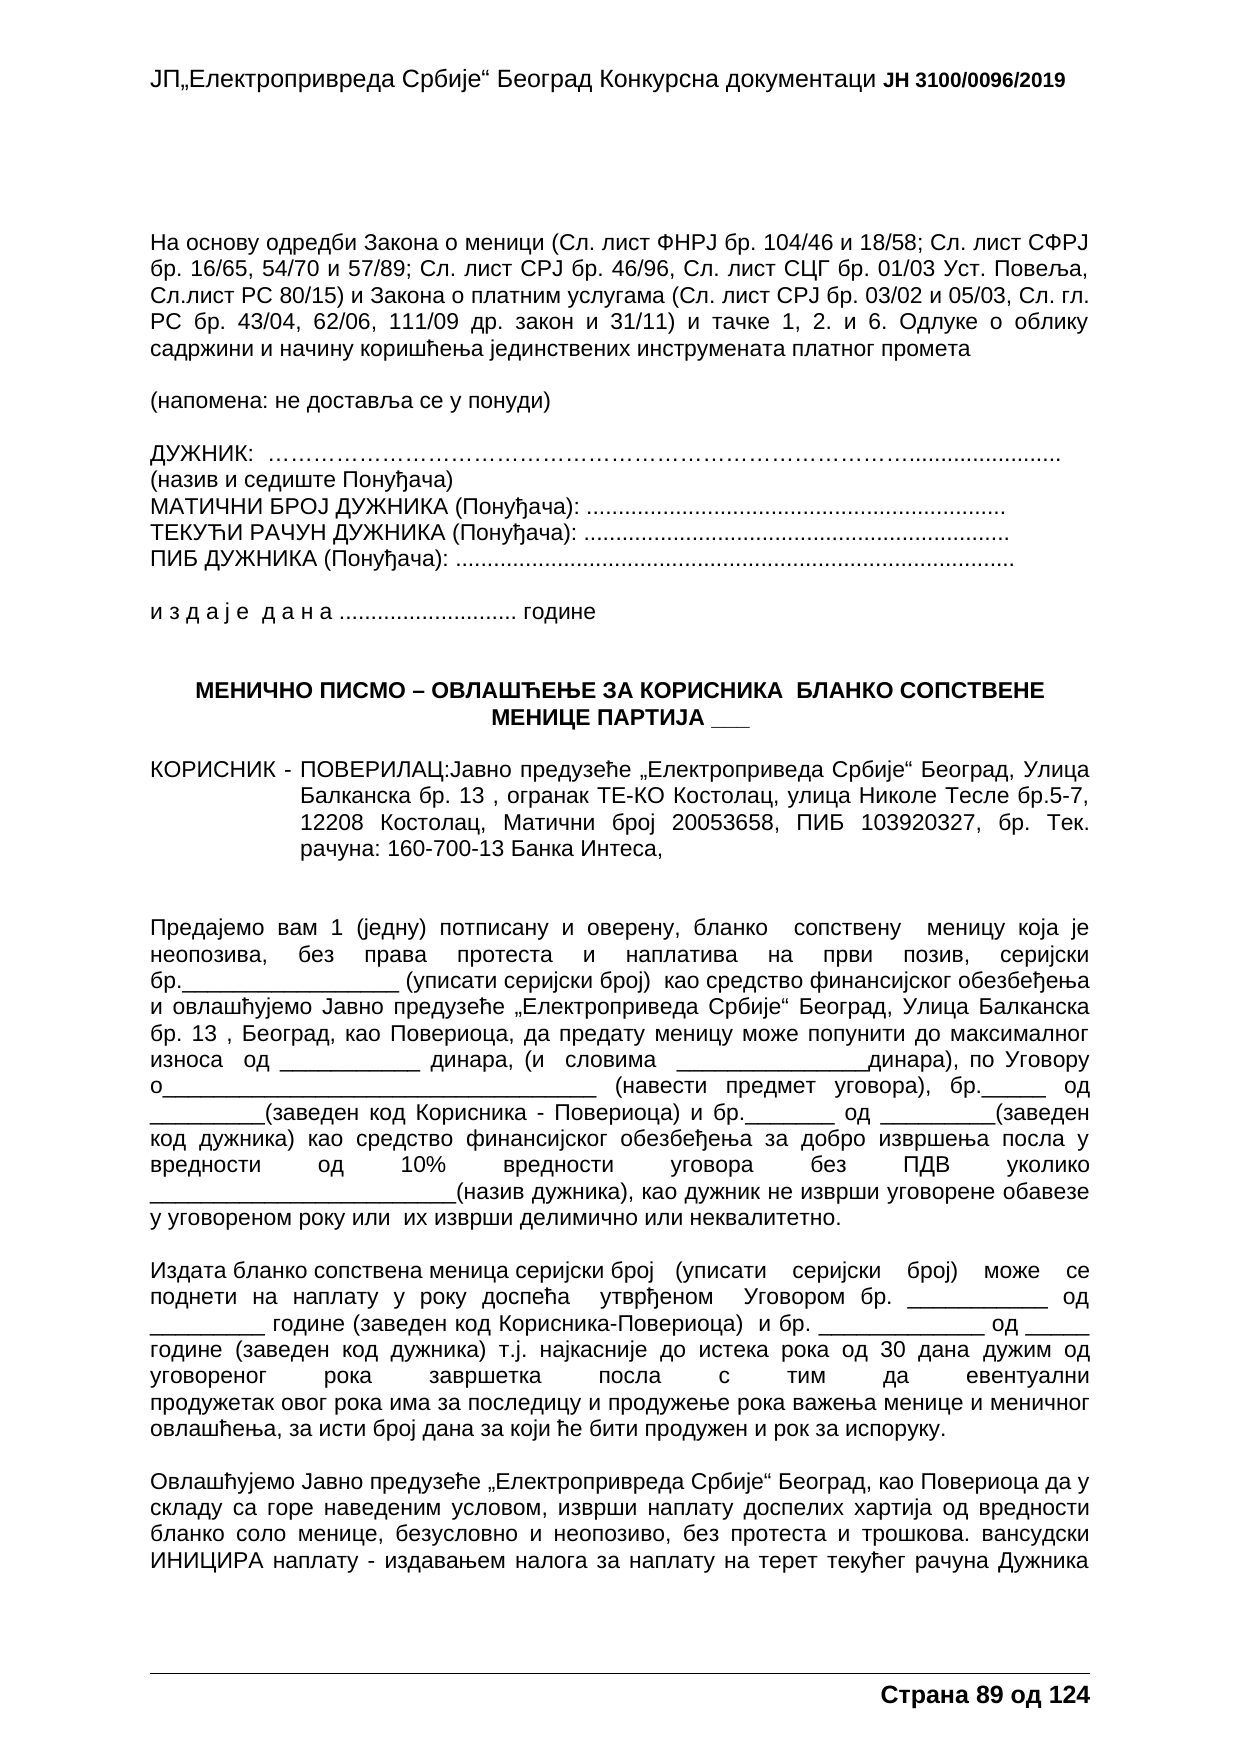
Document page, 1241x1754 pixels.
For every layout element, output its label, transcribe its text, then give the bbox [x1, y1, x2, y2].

text ТЕКУЋИ РАЧУН ДУЖНИКА (Понуђача): ................................................................... [150, 519, 1090, 545]
text ПИБ ДУЖНИКА (Понуђача): ........................................................................................ [150, 545, 1090, 572]
text КОРИСНИК - ПОВЕРИЛАЦ:Јавно предузеће „Електроприведа Србије“ Београд, Улица Балканска бр. 13 , огранак ТЕ-КО Костолац, улица Николе Тесле бр.5-7, 12208 Костолац, Матични број 20053658, ПИБ 103920327, бр. Тек. рачуна: 160-700-13 Банка Интеса, [150, 756, 1090, 862]
text (напомена: не доставља се у понуди) [150, 387, 1090, 413]
text Издата бланко сопствена меница серијски број (уписати серијски број) може се поднети на наплату у року доспећа утврђеном Уговором бр. ___________ од _________ године (заведен код Корисника-Повериоца) и бр. _____________ од _____ године (заведен код дужника) т.ј. најкасније до истека рока од 30 дана дужим од уговореног рока завршетка посла с тим да евентуални продужетак овог рока има за последицу и продужење рока важења менице и меничног овлашћења, за исти број дана за који ће бити продужен и рок за испоруку. [150, 1257, 1090, 1441]
text и з д а ј е д а н а ............................ године [150, 598, 1090, 624]
text МАТИЧНИ БРОЈ ДУЖНИКА (Понуђача): .................................................................. [150, 493, 1090, 519]
text Предајемо вам 1 (једну) потписану и оверену, бланко сопствену меницу која је неопозива, без права протеста и наплатива на први позив, серијски бр._________________ (уписати серијски број) као средство финансијског обезбеђења и овлашћујемо Јавно предузеће „Електроприведа Србије“ Београд, Улица Балканска бр. 13 , Београд, као Повериоца, да предату меницу може попунити до максималног износа од ___________ динара, (и словима _______________динара), по Уговору о__________________________________ (навести предмет уговора), бр._____ од _________(заведен код Корисника - Повериоца) и бр._______ од _________(заведен код дужника) као средство финансијског обезбеђења за добро извршења посла у вредности од 10% вредности уговора без ПДВ уколико ________________________(назив дужника), као дужник не изврши уговорене обавезе у уговореном року или их изврши делимично или неквалитетно. [150, 914, 1090, 1231]
text МЕНИЧНО ПИСМО – ОВЛАШЋЕЊЕ ЗА КОРИСНИКА БЛАНКО СОПСТВЕНЕ МЕНИЦЕ ПАРТИЈА ___ [150, 677, 1090, 730]
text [150, 1468, 1090, 1573]
text ДУЖНИК: …………………………………………………………………………........................ [150, 440, 1090, 466]
text На основу одредби Закона о меници (Сл. лист ФНРЈ бр. 104/46 и 18/58; Сл. лист СФРЈ бр. 16/65, 54/70 и 57/89; Сл. лист СРЈ бр. 46/96, Сл. лист СЦГ бр. 01/03 Уст. Повеља, Сл.лист РС 80/15) и Закона о платним услугама (Сл. лист СРЈ бр. 03/02 и 05/03, Сл. гл. РС бр. 43/04, 62/06, 111/09 др. закон и 31/11) и тачке 1, 2. и 6. Одлуке о облику садржини и начину коришћења јединствених инструмената платног промета [150, 229, 1090, 361]
text (назив и седиште Понуђача) [150, 466, 1090, 493]
